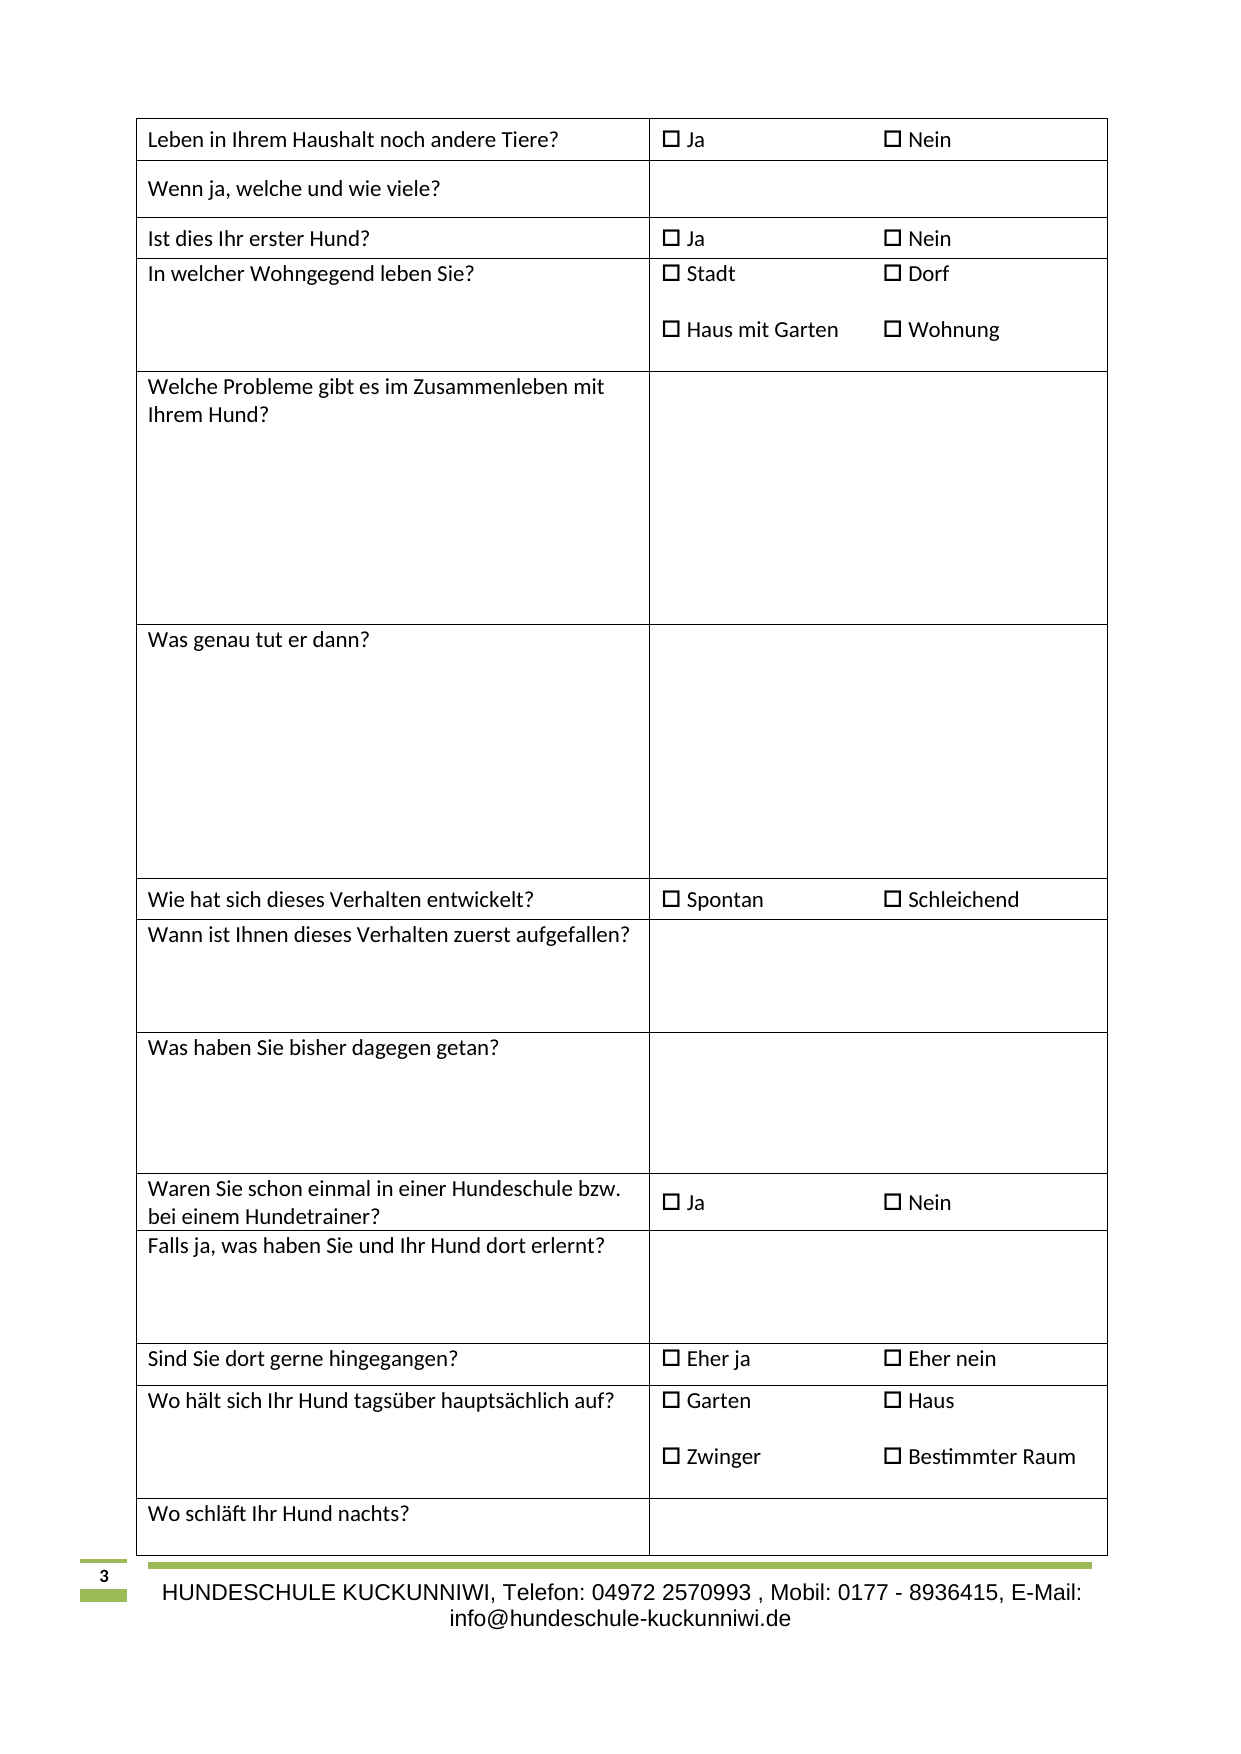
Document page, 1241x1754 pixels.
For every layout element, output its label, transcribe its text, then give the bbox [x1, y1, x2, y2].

table_cell [650, 1033, 1107, 1173]
table_cell Eher ja [650, 1344, 871, 1385]
table_cell Ja [650, 1174, 871, 1230]
table_cell Ja [650, 218, 871, 258]
table_cell Wann ist Ihnen dieses Verhalten zuerst aufgefallen? [137, 920, 649, 1032]
table_cell [650, 1231, 1107, 1343]
table_cell Dorf Wohnung [871, 259, 1107, 371]
table_cell Nein [871, 119, 1107, 159]
table_cell [650, 920, 1107, 1032]
table_cell Welche Probleme gibt es im Zusammenleben mit Ihrem Hund? [137, 372, 649, 624]
table_cell Garten Zwinger [650, 1386, 871, 1498]
table_cell Wo hält sich Ihr Hund tagsüber hauptsächlich auf? [137, 1386, 649, 1498]
table_cell Haus Bestimmter Raum [871, 1386, 1107, 1498]
table_cell [650, 161, 1107, 217]
table_cell Schleichend [871, 879, 1107, 919]
table_cell [650, 1499, 1107, 1555]
table_cell Stadt Haus mit Garten [650, 259, 871, 371]
table_cell Wie hat sich dieses Verhalten entwickelt? [137, 879, 649, 919]
table_cell In welcher Wohngegend leben Sie? [137, 259, 649, 371]
table_cell Leben in Ihrem Haushalt noch andere Tiere? [137, 119, 649, 159]
table_cell Was genau tut er dann? [137, 625, 649, 877]
table_cell Nein [871, 218, 1107, 258]
table_cell Falls ja, was haben Sie und Ihr Hund dort erlernt? [137, 1231, 649, 1343]
table_cell Spontan [650, 879, 871, 919]
table_cell [650, 625, 1107, 877]
table_cell Was haben Sie bisher dagegen getan? [137, 1033, 649, 1173]
table_cell Wenn ja, welche und wie viele? [137, 161, 649, 217]
table_cell Eher nein [871, 1344, 1107, 1385]
table_cell Ja [650, 119, 871, 159]
table_cell Sind Sie dort gerne hingegangen? [137, 1344, 649, 1385]
table_cell [650, 372, 1107, 624]
table_cell Waren Sie schon einmal in einer Hundeschule bzw. bei einem Hundetrainer? [137, 1174, 649, 1230]
table_cell Ist dies Ihr erster Hund? [137, 218, 649, 258]
table_cell Wo schläft Ihr Hund nachts? [137, 1499, 649, 1555]
table_cell Nein [871, 1174, 1107, 1230]
